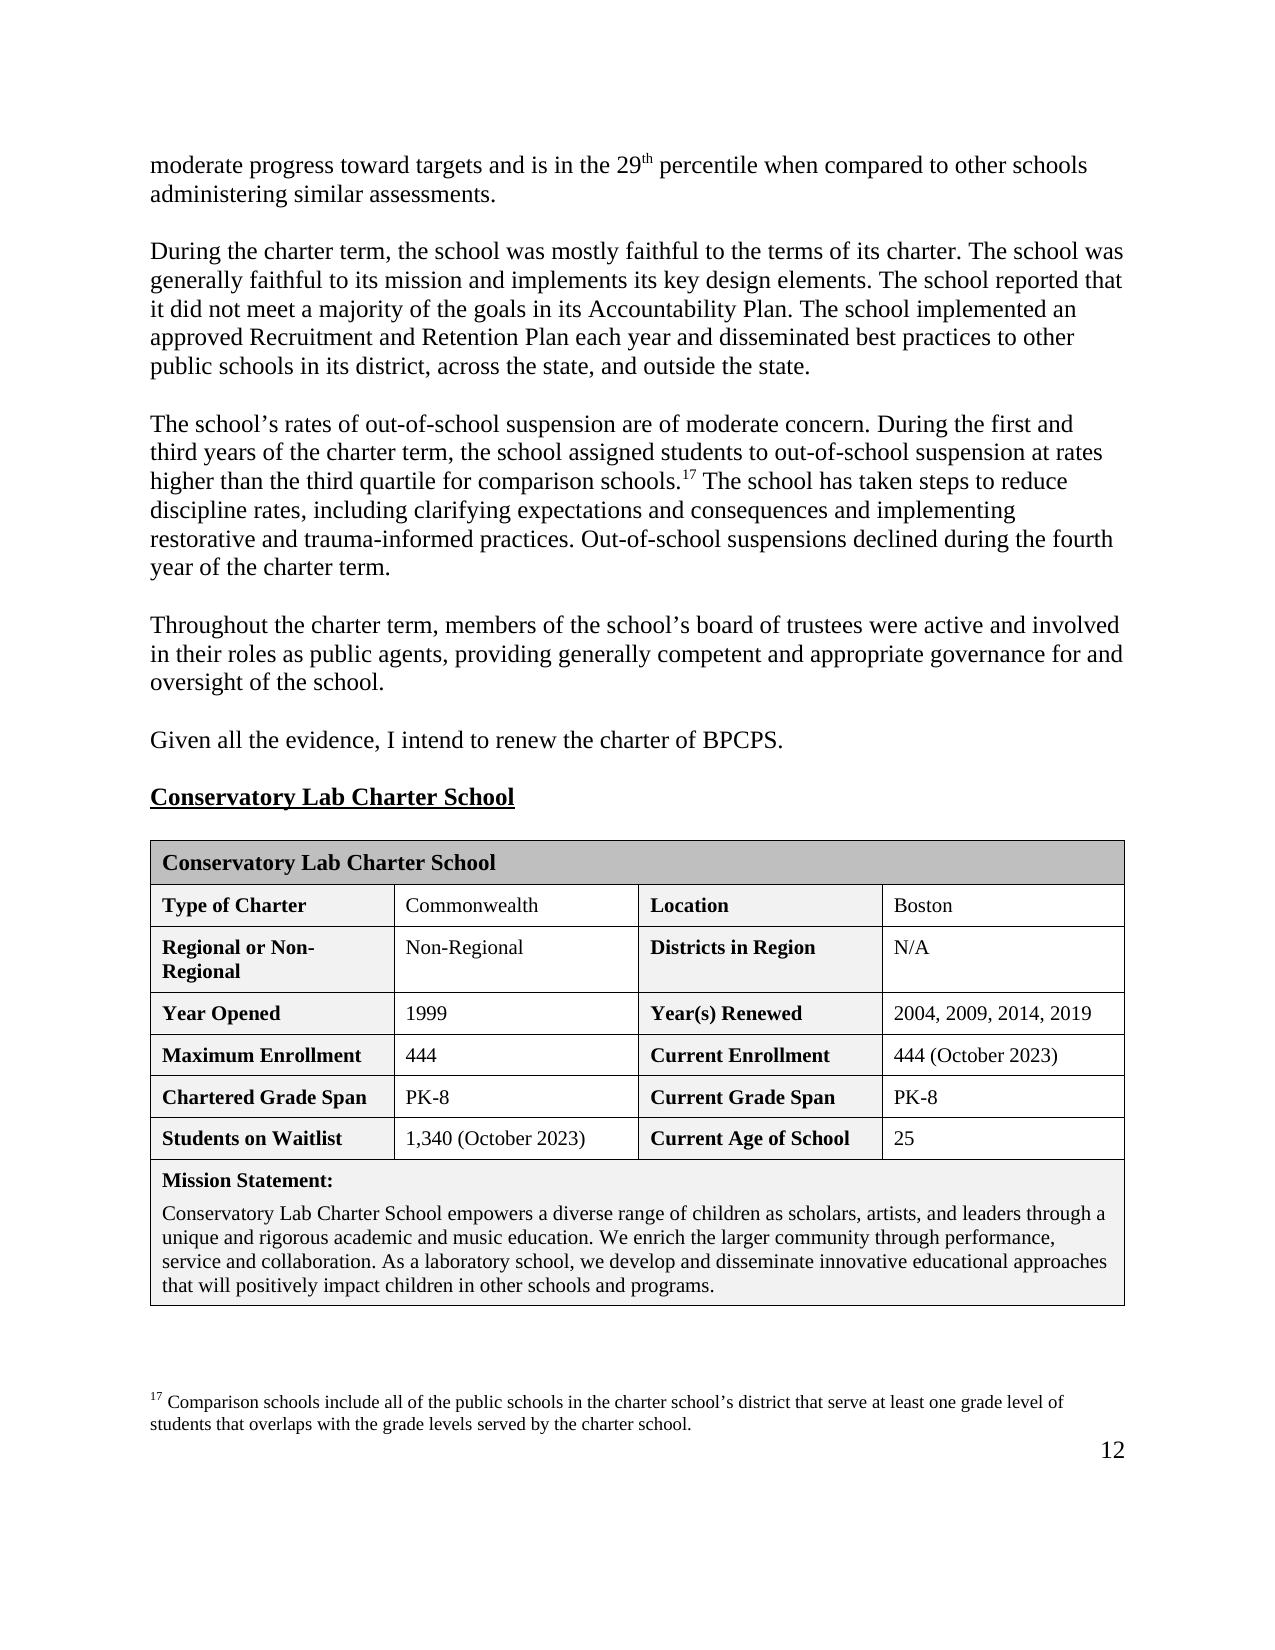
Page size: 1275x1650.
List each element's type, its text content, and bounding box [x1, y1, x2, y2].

table_cell Year(s) Renewed [639, 993, 882, 1033]
text The school’s rates of out-of-school suspension are of moderate concern. During the first and third years of the charter term, the school assigned students to out-of-school suspension at rates higher than the third quartile for comparison schools. The school has taken steps to reduce discipline rates, including clarifying expectations and consequences and implementing restorative and trauma-informed practices. Out-of-school suspensions declined during the fourth year of the charter term. [150, 409, 1125, 581]
text Throughout the charter term, members of the school’s board of trustees were active and involved in their roles as public agents, providing generally competent and appropriate governance for and oversight of the school. [150, 610, 1125, 696]
table_cell Year Opened [151, 993, 394, 1033]
table_cell 444 (October 2023) [883, 1035, 1124, 1075]
table_cell 1,340 (October 2023) [395, 1118, 638, 1159]
text Conservatory Lab Charter School [150, 782, 1125, 811]
table_cell Current Age of School [639, 1118, 882, 1159]
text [150, 150, 1125, 207]
table_header Conservatory Lab Charter School [151, 841, 1124, 884]
table_cell 1999 [395, 993, 638, 1033]
table_cell Regional or Non-Regional [151, 927, 394, 992]
table_cell 2004, 2009, 2014, 2019 [883, 993, 1124, 1033]
table_cell Districts in Region [639, 927, 882, 992]
table_cell Mission Statement: Conservatory Lab Charter School empowers a diverse range of children as scholars, artists, and leaders through a unique and rigorous academic and music education. We enrich the larger community through performance, service and collaboration. As a laboratory school, we develop and disseminate innovative educational approaches that will positively impact children in other schools and programs. [151, 1160, 1124, 1305]
table_cell Location [639, 885, 882, 926]
table_cell Chartered Grade Span [151, 1076, 394, 1117]
table_cell PK-8 [395, 1076, 638, 1117]
table_cell Commonwealth [395, 885, 638, 926]
table_cell PK-8 [883, 1076, 1124, 1117]
table_cell Non-Regional [395, 927, 638, 992]
text During the charter term, the school was mostly faithful to the terms of its charter. The school was generally faithful to its mission and implements its key design elements. The school reported that it did not meet a majority of the goals in its Accountability Plan. The school implemented an approved Recruitment and Retention Plan each year and disseminated best practices to other public schools in its district, across the state, and outside the state. [150, 236, 1125, 380]
table_cell Boston [883, 885, 1124, 926]
table_cell 444 [395, 1035, 638, 1075]
table_cell Current Enrollment [639, 1035, 882, 1075]
table_cell Current Grade Span [639, 1076, 882, 1117]
table_cell Type of Charter [151, 885, 394, 926]
table_cell Students on Waitlist [151, 1118, 394, 1159]
table_cell N/A [883, 927, 1124, 992]
table_cell 25 [883, 1118, 1124, 1159]
table_cell Maximum Enrollment [151, 1035, 394, 1075]
text Given all the evidence, I intend to renew the charter of BPCPS. [150, 725, 1125, 754]
